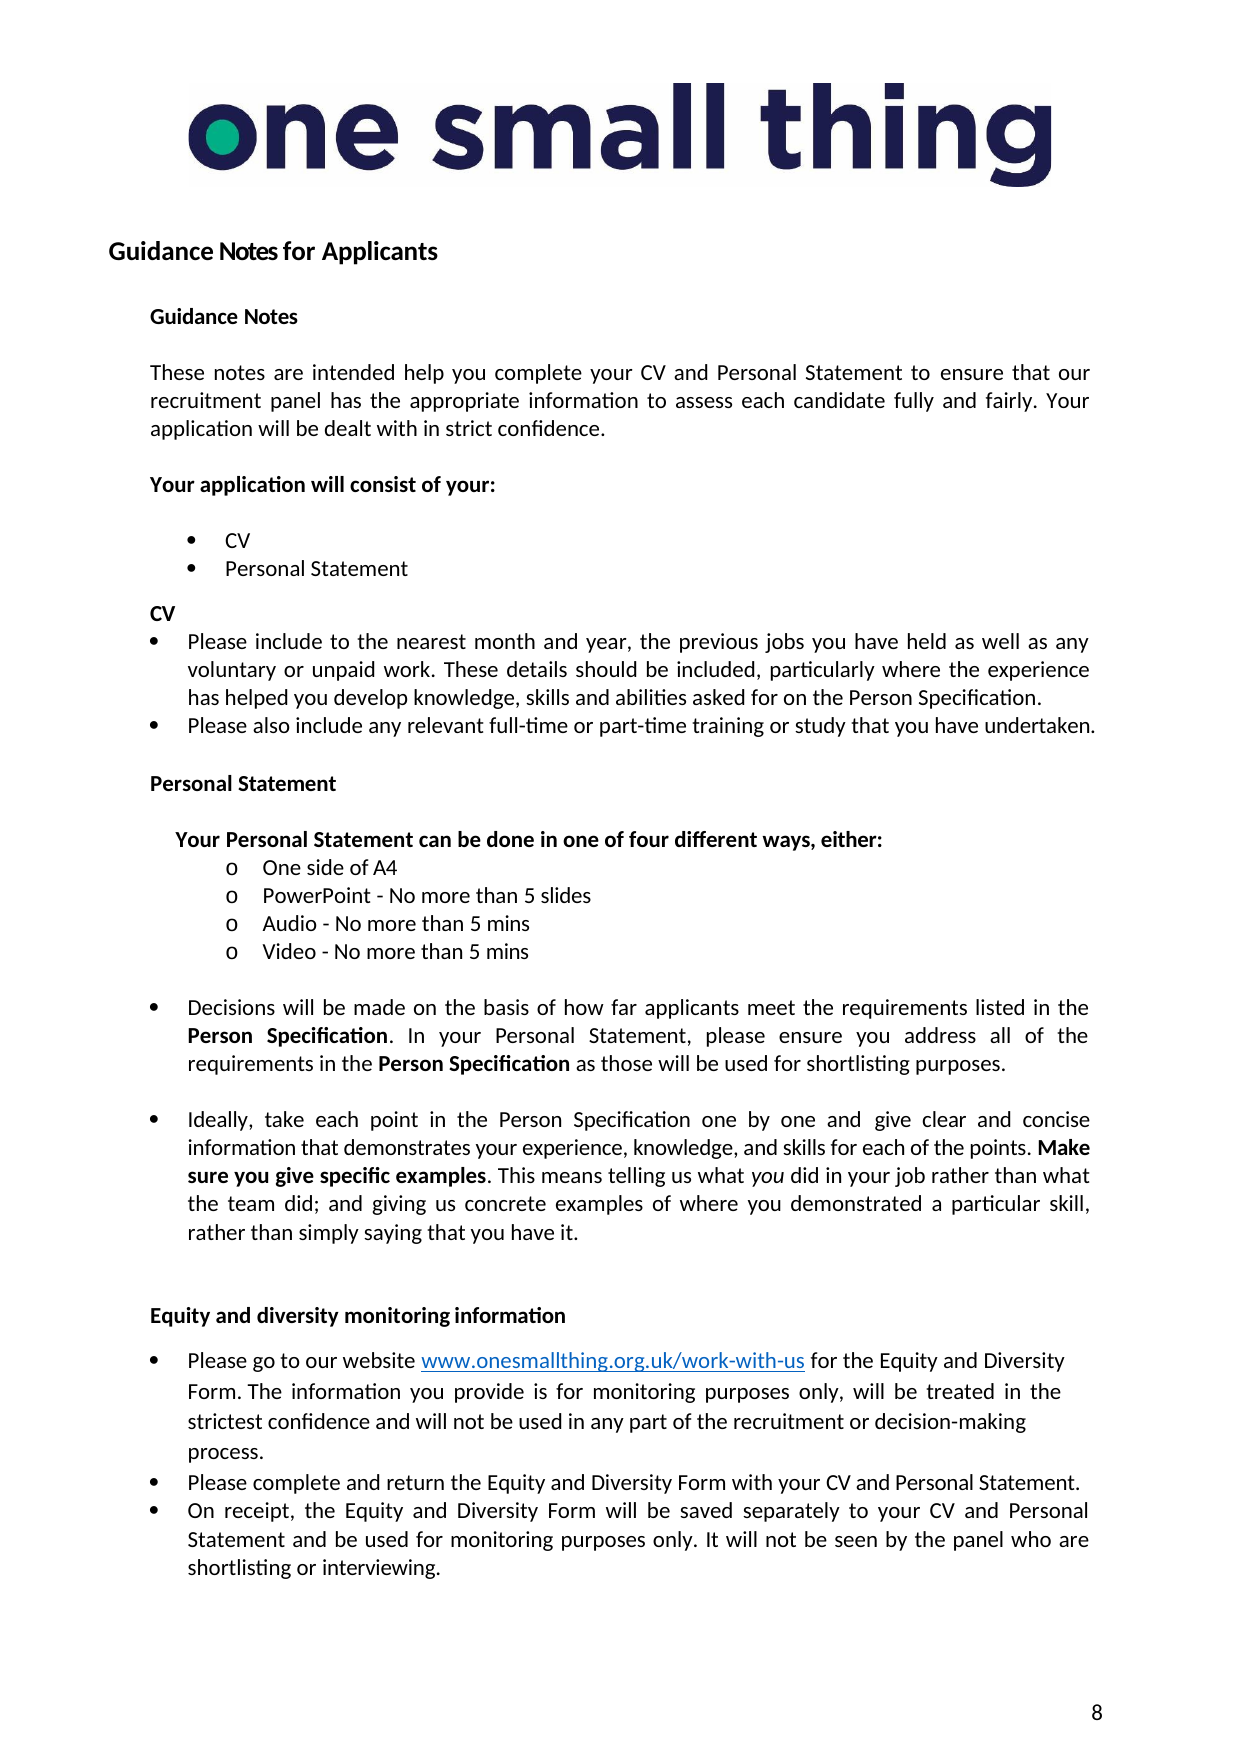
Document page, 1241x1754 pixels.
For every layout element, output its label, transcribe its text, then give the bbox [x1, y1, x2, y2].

list Ideally, take each point in the Person Specification one by one and give clear and concise information that demonstrates your experience, knowledge, and skills for each of the points. Make sure you give specific examples. This means telling us what you did in your job rather than what the team did; and giving us concrete examples of where you demonstrated a particular skill, rather than simply saying that you have it. [150, 1106, 1090, 1246]
list Please include to the nearest month and year, the previous jobs you have held as well as any voluntary or unpaid work. These details should be included, particularly where the experience has helped you develop knowledge, skills and abilities asked for on the Person Specification. [150, 627, 1090, 711]
subtitle Equity and diversity monitoring information [150, 1302, 1103, 1329]
list Please complete and return the Equity and Diversity Form with your CV and Personal Statement. [150, 1467, 1103, 1497]
list One side of A4 [225, 853, 1103, 881]
list Video - No more than 5 mins [225, 937, 1103, 965]
text Guidance Notes for Applicants [108, 208, 1103, 274]
list On receipt, the Equity and Diversity Form will be saved separately to your CV and Personal Statement and be used for monitoring purposes only. It will not be seen by the panel who are shortlisting or interviewing. [150, 1497, 1091, 1581]
picture [188, 83, 1052, 187]
subtitle CV [108, 599, 1103, 627]
text Your Personal Statement can be done in one of four different ways, either: [108, 825, 1103, 853]
text These notes are intended help you complete your CV and Personal Statement to ensure that our recruitment panel has the appropriate information to assess each candidate fully and fairly. Your application will be dealt with in strict confidence. [150, 358, 1091, 442]
list PowerPoint - No more than 5 slides [225, 881, 1103, 909]
subtitle Personal Statement [150, 769, 1103, 797]
list Decisions will be made on the basis of how far applicants meet the requirements listed in the Person Specification. In your Personal Statement, please ensure you address all of the requirements in the Person Specification as those will be used for shortlisting purposes. [150, 993, 1090, 1077]
text Your application will consist of your: [150, 470, 1091, 498]
list Please go to our website www.onesmallthing.org.uk/work-with-us for the Equity and Diversity Form. The information you provide is for monitoring purposes only, will be treated in the strictest confidence and will not be used in any part of the recruitment or decision-making process. [150, 1347, 1103, 1465]
list CV [187, 526, 1091, 554]
list Audio - No more than 5 mins [225, 909, 1103, 937]
subtitle Guidance Notes [150, 302, 1103, 330]
list Personal Statement [187, 554, 1091, 583]
list Please also include any relevant full-time or part-time training or study that you have undertaken. [150, 711, 1103, 739]
